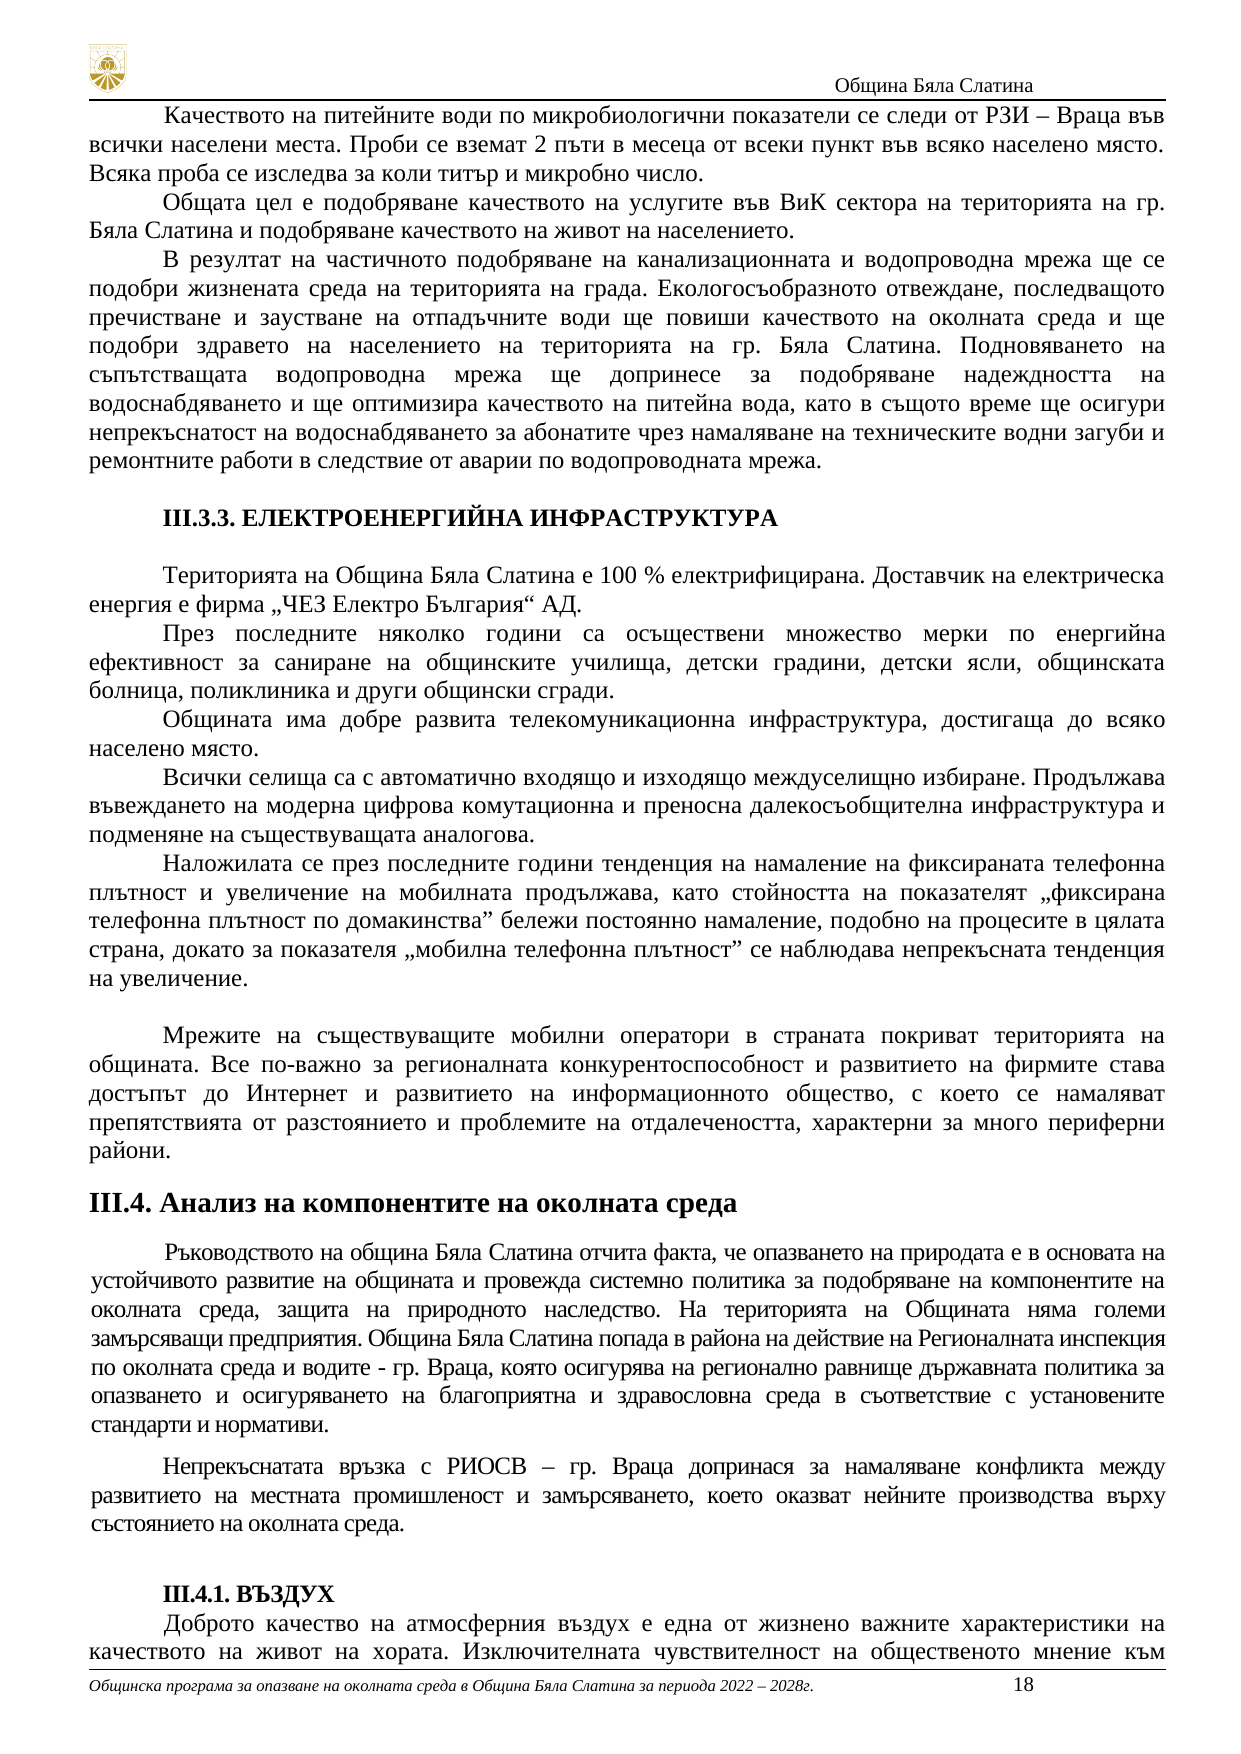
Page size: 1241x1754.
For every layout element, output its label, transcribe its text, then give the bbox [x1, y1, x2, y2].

text Ръководството на община Бяла Слатина отчита факта, че опазването на природата е в основата на устойчивото развитие на общината и провежда системно политика за подобряване на компонентите на околната среда, защита на природното наследство. На територията на Общината няма големи замърсяващи предприятия. Община Бяла Слатина попада в района на действие на Регионалната инспекция по околната среда и водите - гр. Враца, която осигурява на регионално равнище държавната политика за опазването и осигуряването на благоприятна и здравословна среда в съответствие с установените стандарти и нормативи. [91, 1237, 1166, 1438]
text Качеството на питейните води по микробиологични показатели се следи от РЗИ – Враца във всички населени места. Проби се вземат 2 пъти в месеца от всеки пункт във всяко населено място. Всяка проба се изследва за коли титър и микробно число. [89, 101, 1166, 187]
text III.4.1. ВЪЗДУХ [91, 1579, 1166, 1608]
text III.3.3. ЕЛЕКТРОЕНЕРГИЙНА ИНФРАСТРУКТУРА [89, 503, 1166, 532]
text Общата цел е подобряване качеството на услугите във ВиК сектора на територията на гр. Бяла Слатина и подобряване качеството на живот на населението. [89, 187, 1166, 244]
text Мрежите на съществуващите мобилни оператори в страната покриват територията на общината. Все по-важно за регионалната конкурентоспособност и развитието на фирмите става достъпът до Интернет и развитието на информационното общество, с което се намаляват препятствията от разстоянието и проблемите на отдалечеността, характерни за много периферни райони. [89, 1021, 1166, 1164]
text В резултат на частичното подобряване на канализационната и водопроводна мрежа ще се подобри жизнената среда на територията на града. Екологосъобразното отвеждане, последващото пречистване и заустване на отпадъчните води ще повиши качеството на околната среда и ще подобри здравето на населението на територията на гр. Бяла Слатина. Подновяването на съпътстващата водопроводна мрежа ще допринесе за подобряване надеждността на водоснабдяването и ще оптимизира качеството на питейна вода, като в същото време ще осигури непрекъснатост на водоснабдяването за абонатите чрез намаляване на техническите водни загуби и ремонтните работи в следствие от аварии по водопроводната мрежа. [89, 244, 1166, 474]
picture [88, 44, 127, 93]
text Наложилата се през последните години тенденция на намаление на фиксираната телефонна плътност и увеличение на мобилната продължава, като стойността на показателят „фиксирана телефонна плътност по домакинства” бележи постоянно намаление, подобно на процесите в цялата страна, докато за показателя „мобилна телефонна плътност” се наблюдава непрекъсната тенденция на увеличение. [89, 848, 1166, 992]
text Общината има добре развита телекомуникационна инфраструктура, достигаща до всяко населено място. [89, 704, 1166, 762]
subtitle III.4. Анализ на компонентите на околната среда [89, 1185, 1166, 1219]
text Непрекъснатата връзка с РИОСВ – гр. Враца допринася за намаляване конфликта между развитието на местната промишленост и замърсяването, което оказват нейните производства върху състоянието на околната среда. [91, 1451, 1166, 1537]
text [89, 1608, 1166, 1665]
text През последните няколко години са осъществени множество мерки по енергийна ефективност за саниране на общинските училища, детски градини, детски ясли, общинската болница, поликлиника и други общински сгради. [89, 618, 1166, 704]
text Територията на Община Бяла Слатина е 100 % електрифицирана. Доставчик на електрическа енергия e фирма „ЧЕЗ Електро България“ АД. [89, 561, 1166, 618]
text Всички селища са с автоматично входящо и изходящо междуселищно избиране. Продължава въвеждането на модерна цифрова комутационна и преносна далекосъобщителна инфраструктура и подменяне на съществуващата аналогова. [89, 762, 1166, 848]
